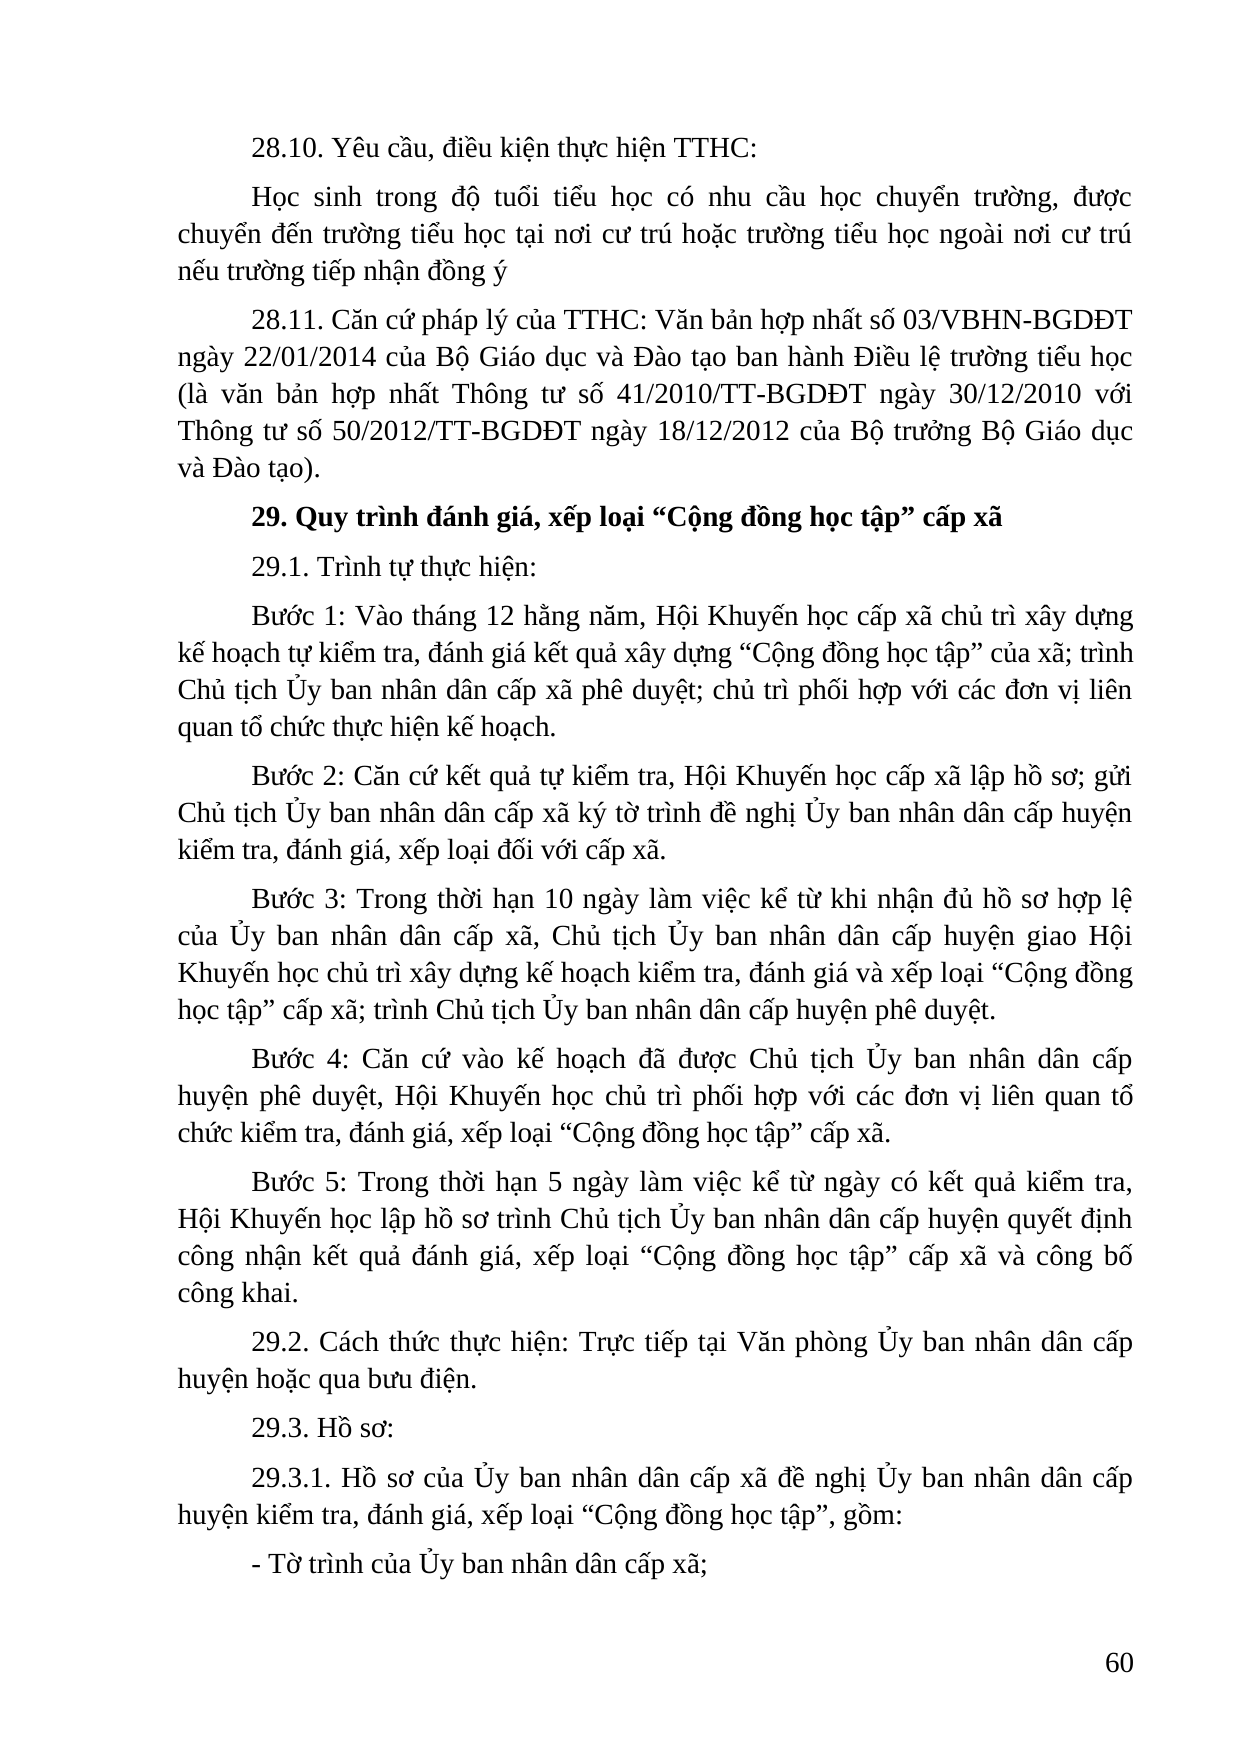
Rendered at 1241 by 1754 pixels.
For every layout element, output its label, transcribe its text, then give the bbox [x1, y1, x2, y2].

text Bước 2: Căn cứ kết quả tự kiểm tra, Hội Khuyến học cấp xã lập hồ sơ; gửi Chủ tịch Ủy ban nhân dân cấp xã ký tờ trình đề nghị Ủy ban nhân dân cấp huyện kiểm tra, đánh giá, xếp loại đối với cấp xã. [177, 758, 1134, 865]
text Bước 3: Trong thời hạn 10 ngày làm việc kể từ khi nhận đủ hồ sơ hợp lệ của Ủy ban nhân dân cấp xã, Chủ tịch Ủy ban nhân dân cấp huyện giao Hội Khuyến học chủ trì xây dựng kế hoạch kiểm tra, đánh giá và xếp loại “Cộng đồng học tập” cấp xã; trình Chủ tịch Ủy ban nhân dân cấp huyện phê duyệt. [177, 881, 1134, 1025]
text Bước 5: Trong thời hạn 5 ngày làm việc kể từ ngày có kết quả kiểm tra, Hội Khuyến học lập hồ sơ trình Chủ tịch Ủy ban nhân dân cấp huyện quyết định công nhận kết quả đánh giá, xếp loại “Cộng đồng học tập” cấp xã và công bố công khai. [177, 1164, 1134, 1308]
text 29.2. Cách thức thực hiện: Trực tiếp tại Văn phòng Ủy ban nhân dân cấp huyện hoặc qua bưu điện. [177, 1324, 1134, 1395]
text 28.10. Yêu cầu, điều kiện thực hiện TTHC: [177, 130, 1134, 163]
text Bước 1: Vào tháng 12 hằng năm, Hội Khuyến học cấp xã chủ trì xây dựng kế hoạch tự kiểm tra, đánh giá kết quả xây dựng “Cộng đồng học tập” của xã; trình Chủ tịch Ủy ban nhân dân cấp xã phê duyệt; chủ trì phối hợp với các đơn vị liên quan tổ chức thực hiện kế hoạch. [177, 598, 1134, 742]
text - Tờ trình của Ủy ban nhân dân cấp xã; [177, 1546, 1134, 1580]
text Học sinh trong độ tuổi tiểu học có nhu cầu học chuyển trường, được chuyển đến trường tiểu học tại nơi cư trú hoặc trường tiểu học ngoài nơi cư trú nếu trường tiếp nhận đồng ý [177, 179, 1134, 287]
text 29.1. Trình tự thực hiện: [177, 549, 1134, 582]
text 29.3.1. Hồ sơ của Ủy ban nhân dân cấp xã đề nghị Ủy ban nhân dân cấp huyện kiểm tra, đánh giá, xếp loại “Cộng đồng học tập”, gồm: [177, 1460, 1134, 1530]
text Bước 4: Căn cứ vào kế hoạch đã được Chủ tịch Ủy ban nhân dân cấp huyện phê duyệt, Hội Khuyến học chủ trì phối hợp với các đơn vị liên quan tổ chức kiểm tra, đánh giá, xếp loại “Cộng đồng học tập” cấp xã. [177, 1041, 1134, 1148]
text 28.11. Căn cứ pháp lý của TTHC: Văn bản hợp nhất số 03/VBHN-BGDĐT ngày 22/01/2014 của Bộ Giáo dục và Đào tạo ban hành Điều lệ trường tiểu học (là văn bản hợp nhất Thông tư số 41/2010/TT-BGDĐT ngày 30/12/2010 với Thông tư số 50/2012/TT-BGDĐT ngày 18/12/2012 của Bộ trưởng Bộ Giáo dục và Đào tạo). [177, 302, 1134, 483]
text 29. Quy trình đánh giá, xếp loại “Cộng đồng học tập” cấp xã [177, 499, 1134, 533]
text 29.3. Hồ sơ: [177, 1411, 1134, 1444]
